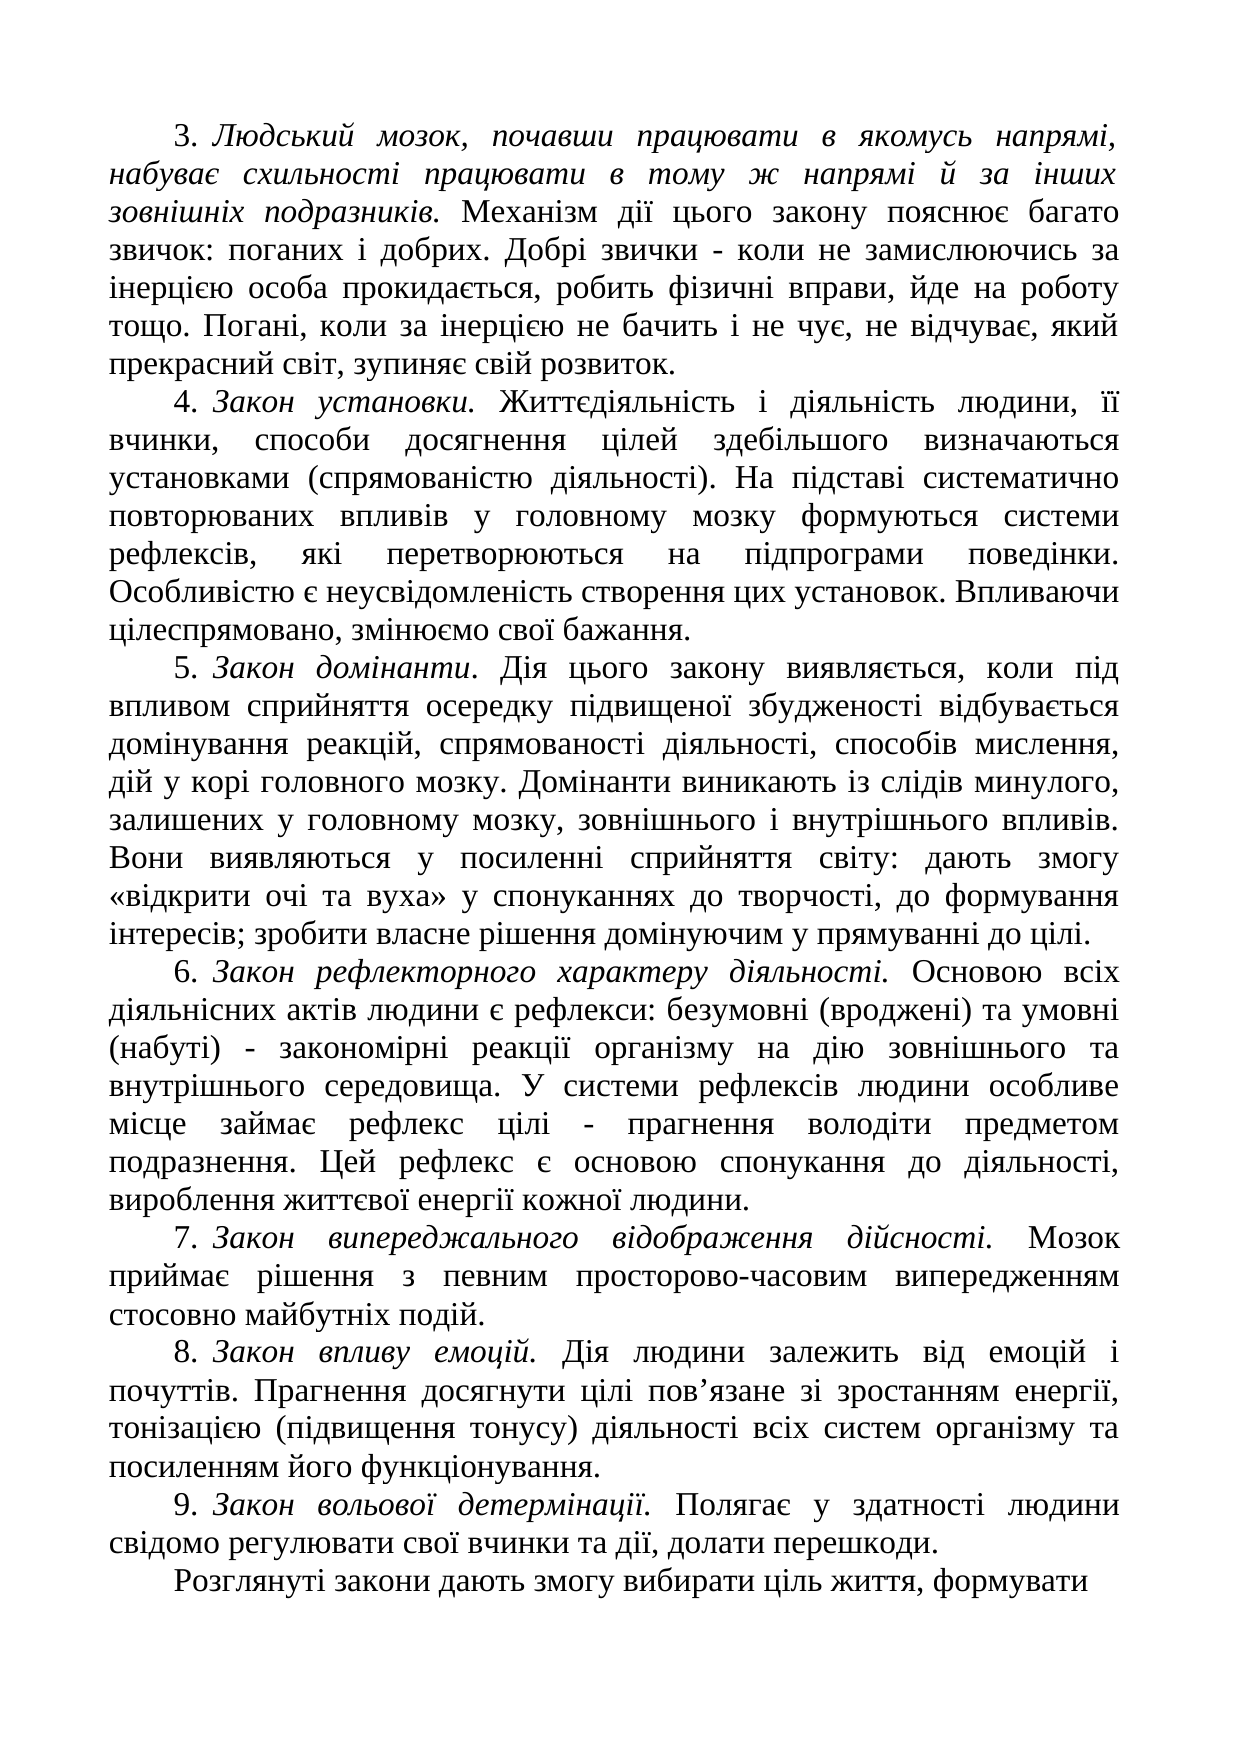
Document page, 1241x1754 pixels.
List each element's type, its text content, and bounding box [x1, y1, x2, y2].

list Закон установки. Життєдіяльність і діяльність людини, її вчинки, способи досягнення цілей здебільшого визначаються установками (спрямованістю діяльності). На підставі систематично повторюваних впливів у головному мозку формуються системи рефлексів, які перетворюються на підпрограми поведінки. Особливістю є неусвідомленість створення цих установок. Впливаючи цілеспрямовано, змінюємо свої бажання. [109, 382, 1120, 648]
list Закон вольової детермінації. Полягає у здатності людини свідомо регулювати свої вчинки та дії, долати перешкоди. [109, 1484, 1120, 1561]
list Людський мозок, почавши працювати в якомусь напрямі, набуває схильності працювати в тому ж напрямі й за інших зовнішніх подразників. Механізм дії цього закону пояснює багато звичок: поганих і добрих. Добрі звички - коли не замислюючись за інерцією особа прокидається, робить фізичні вправи, йде на роботу тощо. Погані, коли за інерцією не бачить і не чує, не відчуває, який прекрасний світ, зупиняє свій розвиток. [109, 116, 1120, 382]
text Розглянуті закони дають змогу вибирати ціль життя, формувати [109, 1561, 1120, 1599]
list Закон випереджального відображення дійсності. Мозок приймає рішення з певним просторово-часовим випередженням стосовно майбутніх подій. [109, 1218, 1120, 1332]
list Закон впливу емоцій. Дія людини залежить від емоцій і почуттів. Прагнення досягнути цілі пов’язане зі зростанням енергії, тонізацією (підвищення тонусу) діяльності всіх систем організму та посиленням його функціонування. [109, 1332, 1120, 1484]
list Закон домінанти. Дія цього закону виявляється, коли під впливом сприйняття осередку підвищеної збудженості відбувається домінування реакцій, спрямованості діяльності, способів мислення, дій у корі головного мозку. Домінанти виникають із слідів минулого, залишених у головному мозку, зовнішнього і внутрішнього впливів. Вони виявляються у посиленні сприйняття світу: дають змогу «відкрити очі та вуха» у спонуканнях до творчості, до формування інтересів; зробити власне рішення домінуючим у прямуванні до цілі. [109, 648, 1120, 952]
list Закон рефлекторного характеру діяльності. Основою всіх діяльнісних актів людини є рефлекси: безумовні (вроджені) та умовні (набуті) - закономірні реакції організму на дію зовнішнього та внутрішнього середовища. У системи рефлексів людини особливе місце займає рефлекс цілі - прагнення володіти предметом подразнення. Цей рефлекс є основою спонукання до діяльності, вироблення життєвої енергії кожної людини. [109, 952, 1120, 1218]
